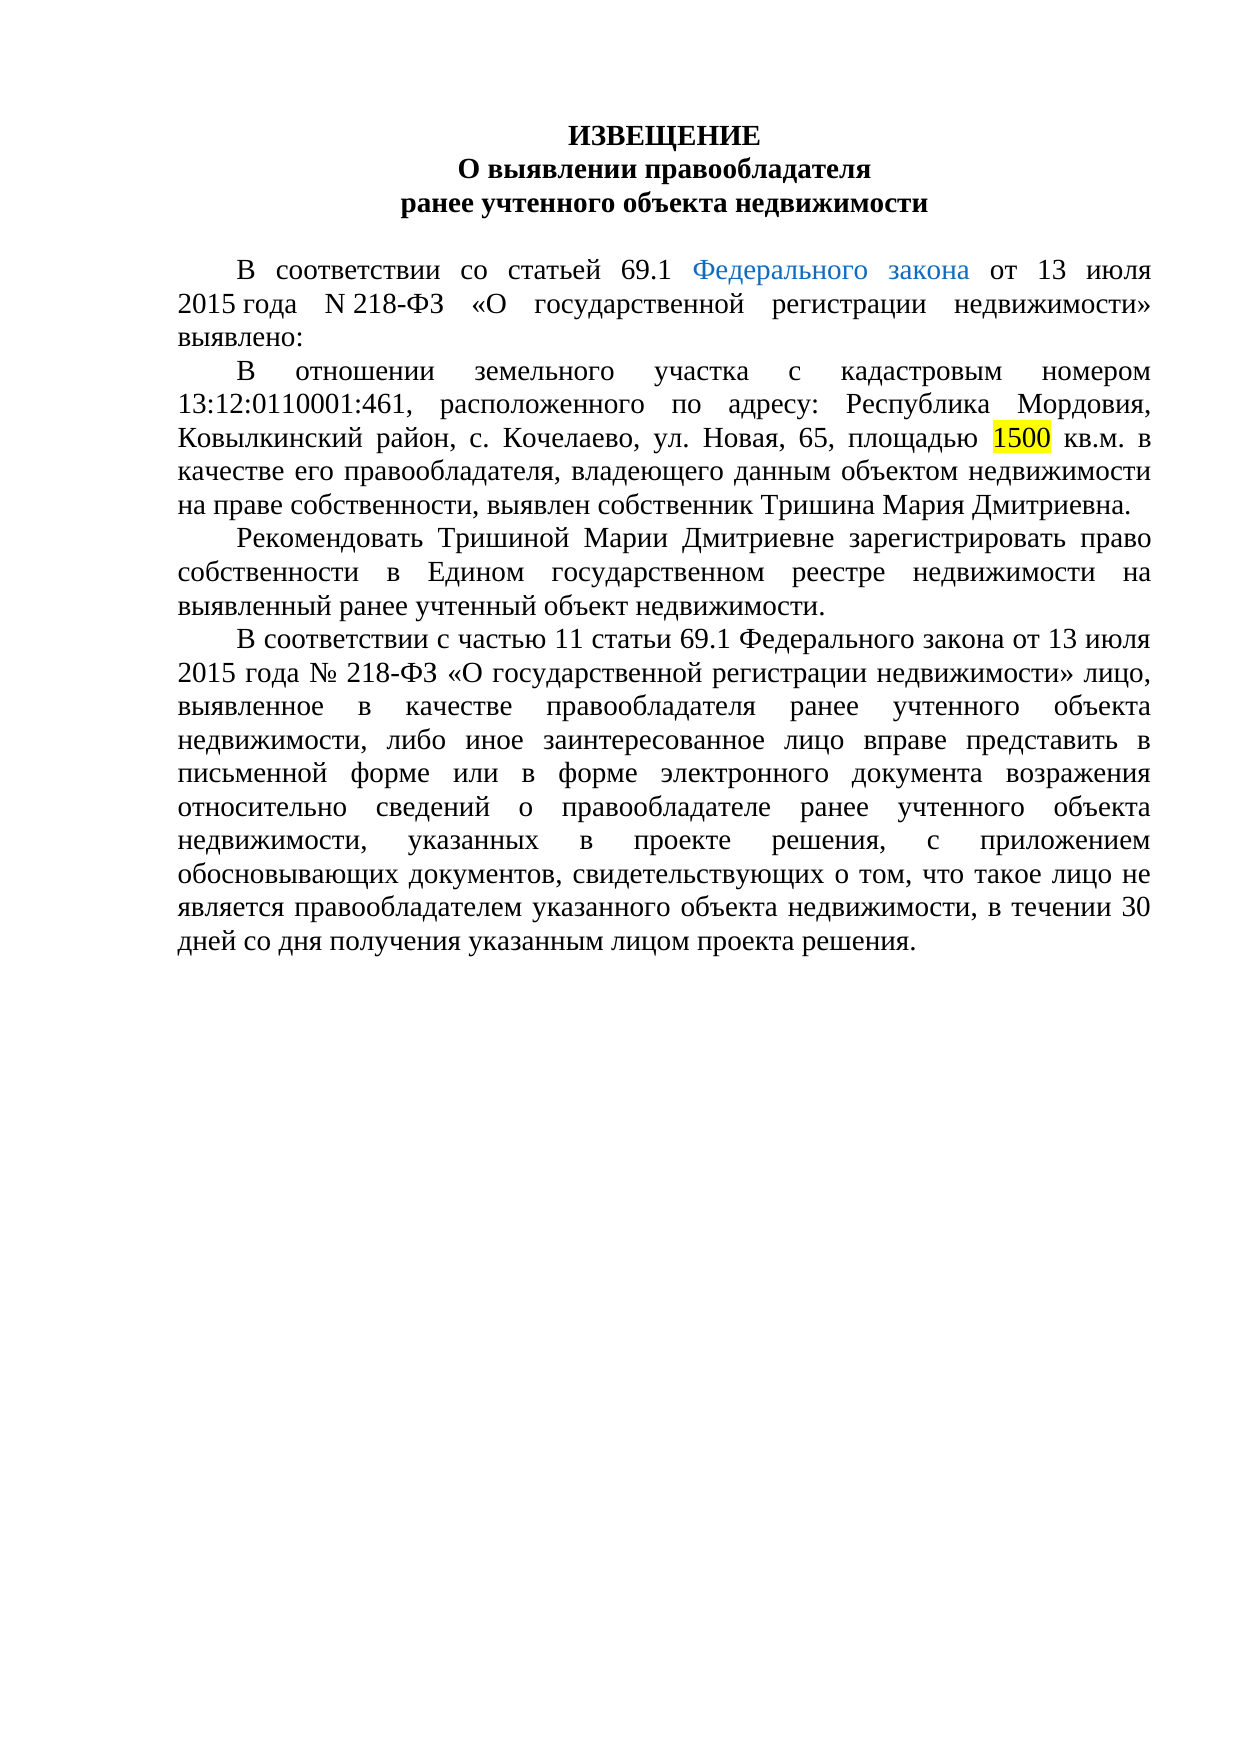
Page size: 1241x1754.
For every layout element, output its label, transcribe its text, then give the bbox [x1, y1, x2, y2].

text О выявлении правообладателя [177, 152, 1152, 185]
text В соответствии со статьей 69.1 Федерального закона от 13 июля 2015 года N 218-ФЗ «О государственной регистрации недвижимости» выявлено: [177, 252, 1152, 353]
text В соответствии с частью 11 статьи 69.1 Федерального закона от 13 июля 2015 года № 218-ФЗ «О государственной регистрации недвижимости» лицо, выявленное в качестве правообладателя ранее учтенного объекта недвижимости, либо иное заинтересованное лицо вправе представить в письменной форме или в форме электронного документа возражения относительно сведений о правообладателе ранее учтенного объекта недвижимости, указанных в проекте решения, с приложением обосновывающих документов, свидетельствующих о том, что такое лицо не является правообладателем указанного объекта недвижимости, в течении 30 дней со дня получения указанным лицом проекта решения. [177, 621, 1152, 957]
text В отношении земельного участка с кадастровым номером 13:12:0110001:461, расположенного по адресу: Республика Мордовия, Ковылкинский район, с. Кочелаево, ул. Новая, 65, площадью 1500 кв.м. в качестве его правообладателя, владеющего данным объектом недвижимости на праве собственности, выявлен собственник Тришина Мария Дмитриевна. [177, 353, 1152, 521]
text Рекомендовать Тришиной Марии Дмитриевне зарегистрировать право собственности в Едином государственном реестре недвижимости на выявленный ранее учтенный объект недвижимости. [177, 521, 1152, 621]
text ИЗВЕЩЕНИЕ [177, 118, 1152, 152]
text ранее учтенного объекта недвижимости [177, 185, 1152, 219]
